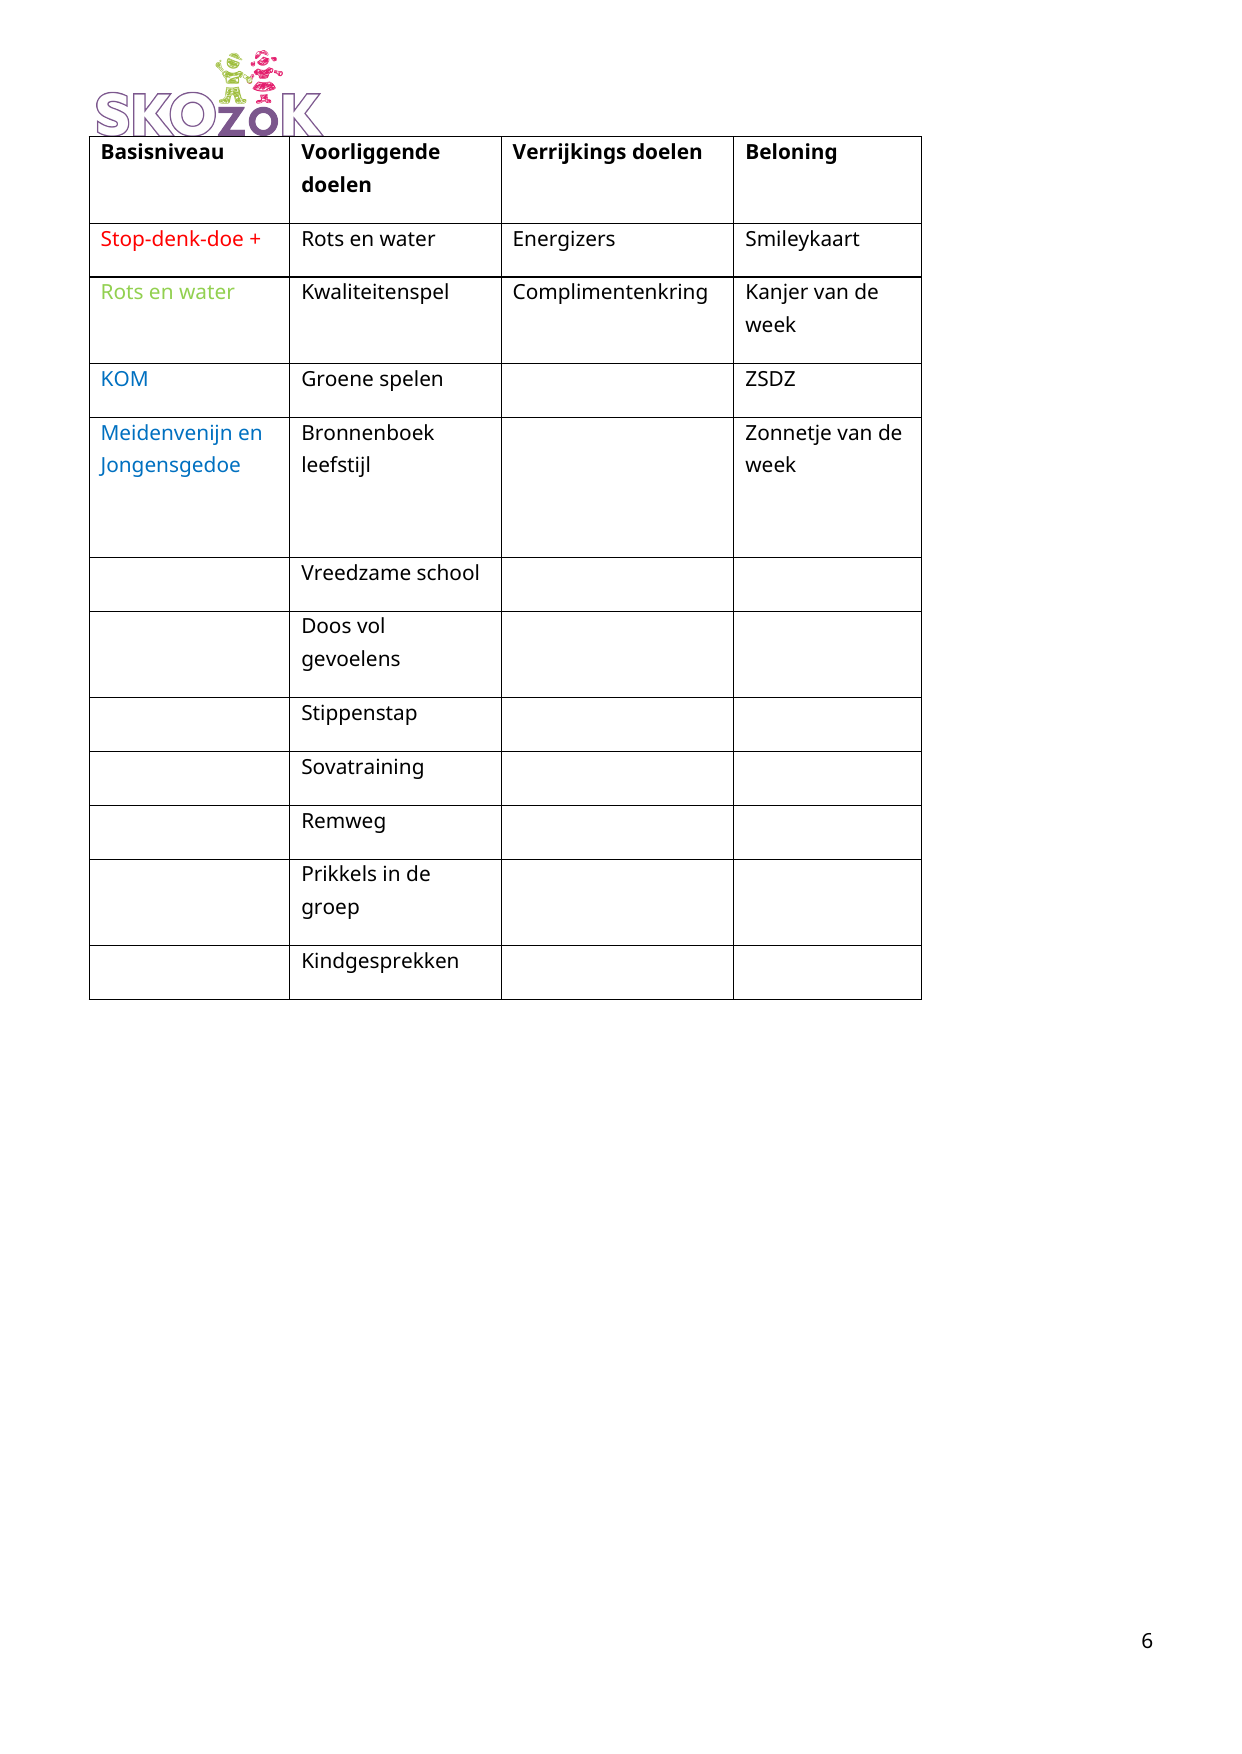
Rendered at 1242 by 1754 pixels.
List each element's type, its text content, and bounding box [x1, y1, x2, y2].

table_cell [90, 752, 289, 805]
table_cell [502, 364, 733, 417]
table_cell [90, 698, 289, 751]
table_header Beloning [734, 137, 921, 223]
table_header Verrijkings doelen [502, 137, 733, 223]
table_cell [502, 558, 733, 611]
table_cell [734, 612, 921, 697]
table_cell Smileykaart [734, 224, 921, 276]
table_cell [734, 558, 921, 611]
table_cell Groene spelen [290, 364, 501, 417]
table_cell Remweg [290, 806, 501, 858]
picture [96, 50, 325, 136]
table_cell Meidenvenijn en Jongensgedoe [90, 418, 289, 557]
table_cell Prikkels in de groep [290, 860, 501, 945]
table_cell ZSDZ [734, 364, 921, 417]
table_cell [502, 752, 733, 805]
table_cell Kanjer van de week [734, 278, 921, 363]
table_cell [734, 752, 921, 805]
table_cell Rots en water [290, 224, 501, 276]
table_cell Complimentenkring [502, 278, 733, 363]
table_cell [734, 860, 921, 945]
table_cell Rots en water [90, 278, 289, 363]
table_cell [90, 806, 289, 858]
table_cell [734, 806, 921, 858]
table_cell Zonnetje van de week [734, 418, 921, 557]
table_cell KOM [90, 364, 289, 417]
table_cell [734, 698, 921, 751]
table_cell [734, 946, 921, 999]
table_cell [502, 418, 733, 557]
table_cell [502, 698, 733, 751]
table_cell [90, 946, 289, 999]
table_cell [502, 860, 733, 945]
table_cell [502, 612, 733, 697]
table_cell Stop-denk-doe + [90, 224, 289, 276]
table_header Voorliggende doelen [290, 137, 501, 223]
table_cell Doos vol gevoelens [290, 612, 501, 697]
table_header Basisniveau [90, 137, 289, 223]
table_cell Vreedzame school [290, 558, 501, 611]
table_cell Bronnenboek leefstijl [290, 418, 501, 557]
table_cell [90, 612, 289, 697]
table_cell Energizers [502, 224, 733, 276]
table_cell Kwaliteitenspel [290, 278, 501, 363]
table_cell Sovatraining [290, 752, 501, 805]
table_cell Stippenstap [290, 698, 501, 751]
table_cell [502, 806, 733, 858]
table_cell [90, 558, 289, 611]
table_cell [502, 946, 733, 999]
table_cell [90, 860, 289, 945]
table_cell Kindgesprekken [290, 946, 501, 999]
